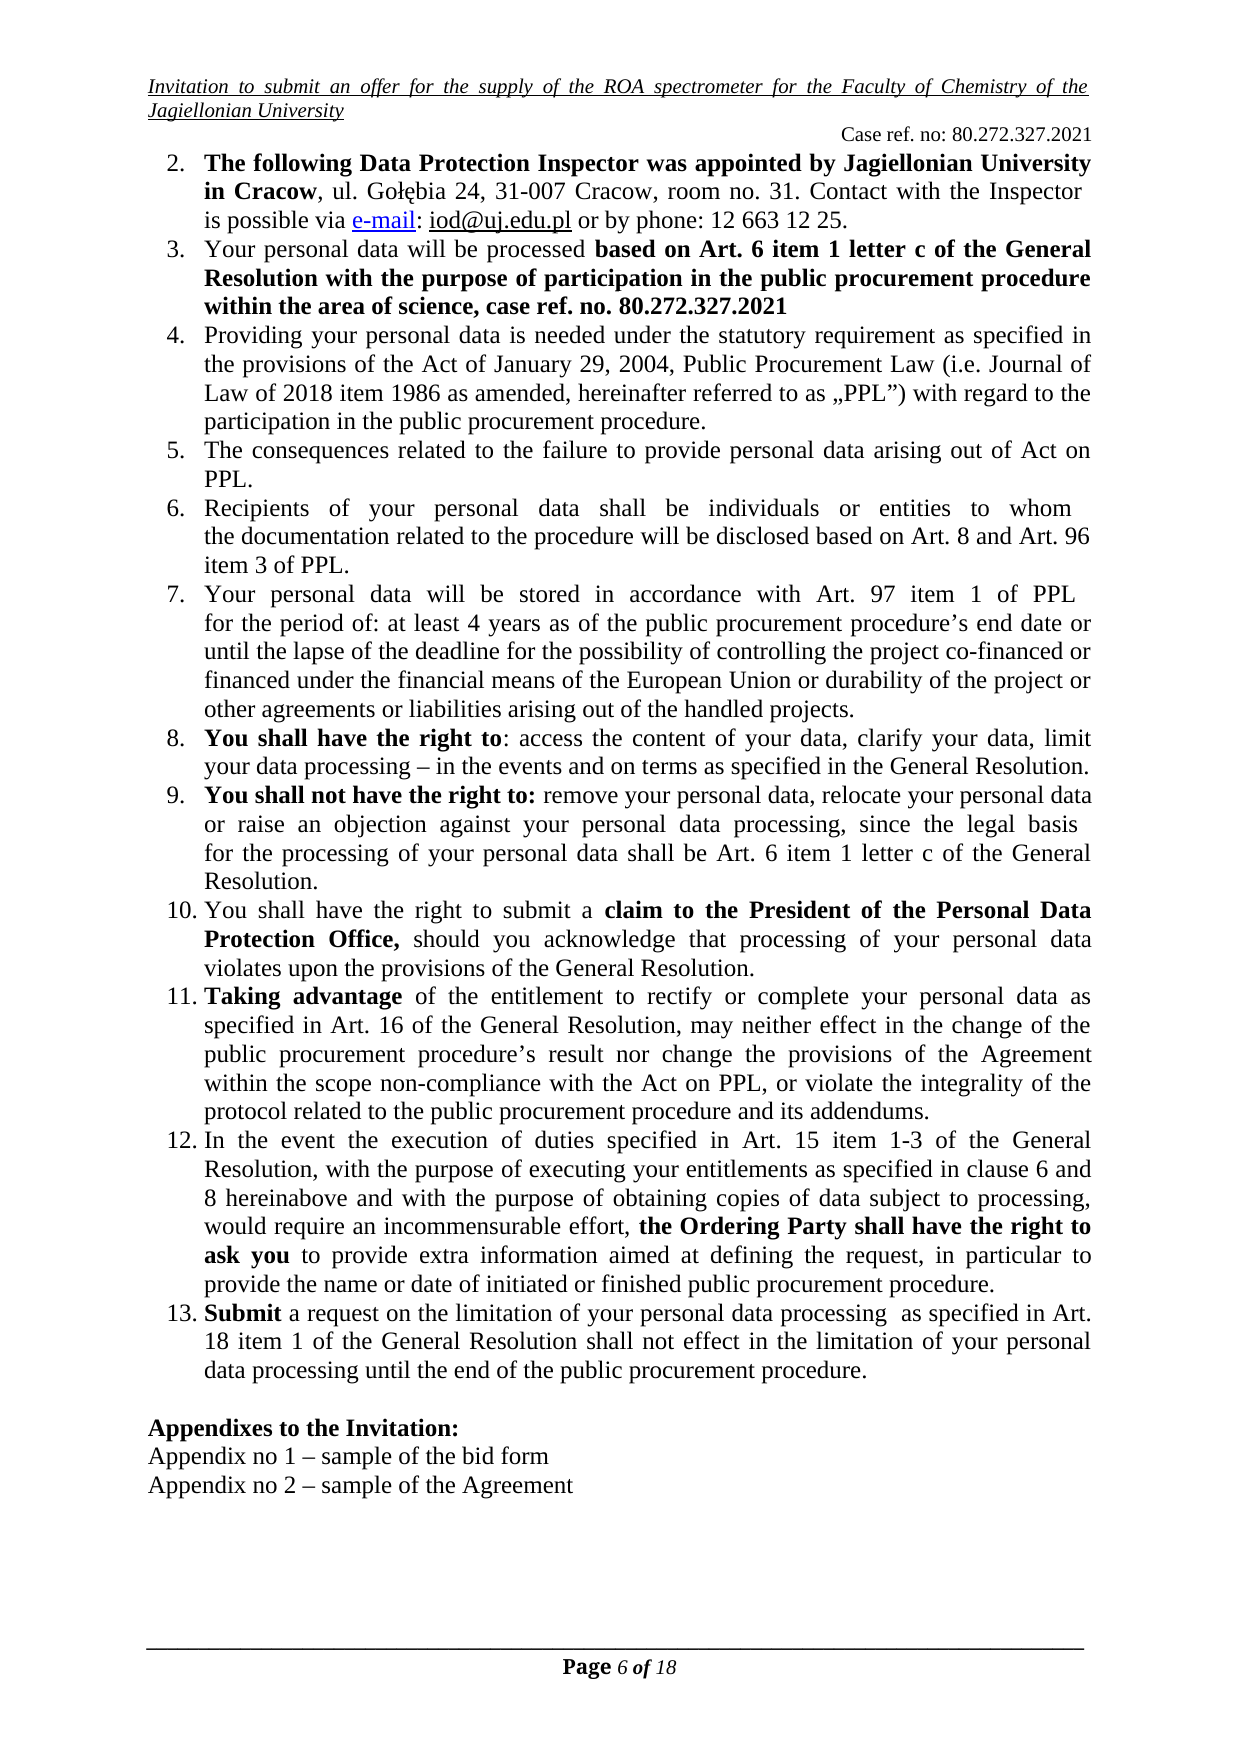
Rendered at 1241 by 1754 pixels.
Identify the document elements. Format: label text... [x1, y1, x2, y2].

list You shall have the right to: access the content of your data, clarify your data, limit your data processing – in the events and on terms as specified in the General Resolution. [166, 723, 1092, 780]
list Recipients of your personal data shall be individuals or entities to whom the documentation related to the procedure will be disclosed based on Art. 8 and Art. 96 item 3 of PPL. [166, 493, 1092, 579]
text Appendix no 2 – sample of the Agreement [148, 1470, 1092, 1499]
list Providing your personal data is needed under the statutory requirement as specified in the provisions of the Act of January 29, 2004, Public Procurement Law (i.e. Journal of Law of 2018 item 1986 as amended, hereinafter referred to as „PPL”) with regard to the participation in the public procurement procedure. [166, 320, 1092, 435]
list The consequences related to the failure to provide personal data arising out of Act on PPL. [166, 435, 1092, 493]
list In the event the execution of duties specified in Art. 15 item 1-3 of the General Resolution, with the purpose of executing your entitlements as specified in clause 6 and 8 hereinabove and with the purpose of obtaining copies of data subject to processing, would require an incommensurable effort, the Ordering Party shall have the right to ask you to provide extra information aimed at defining the request, in particular to provide the name or date of initiated or finished public procurement procedure. [166, 1125, 1092, 1298]
list You shall not have the right to: remove your personal data, relocate your personal data or raise an objection against your personal data processing, since the legal basis for the processing of your personal data shall be Art. 6 item 1 letter c of the General Resolution. [166, 780, 1092, 895]
list Your personal data will be processed based on Art. 6 item 1 letter c of the General Resolution with the purpose of participation in the public procurement procedure within the area of science, case ref. no. 80.272.327.2021 [166, 234, 1092, 320]
list The following Data Protection Inspector was appointed by Jagiellonian University in Cracow, ul. Gołębia 24, 31-007 Cracow, room no. 31. Contact with the Inspector is possible via e-mail: iod@uj.edu.pl or by phone: 12 663 12 25. [166, 148, 1092, 234]
list Submit a request on the limitation of your personal data processing as specified in Art. 18 item 1 of the General Resolution shall not effect in the limitation of your personal data processing until the end of the public procurement procedure. [166, 1298, 1092, 1384]
list Your personal data will be stored in accordance with Art. 97 item 1 of PPL for the period of: at least 4 years as of the public procurement procedure’s end date or until the lapse of the deadline for the possibility of controlling the project co-financed or financed under the financial means of the European Union or durability of the project or other agreements or liabilities arising out of the handled projects. [166, 579, 1092, 723]
list You shall have the right to submit a claim to the President of the Personal Data Protection Office, should you acknowledge that processing of your personal data violates upon the provisions of the General Resolution. [166, 895, 1092, 981]
text Appendixes to the Invitation: [148, 1413, 1092, 1441]
list Taking advantage of the entitlement to rectify or complete your personal data as specified in Art. 16 of the General Resolution, may neither effect in the change of the public procurement procedure’s result nor change the provisions of the Agreement within the scope non-compliance with the Act on PPL, or violate the integrality of the protocol related to the public procurement procedure and its addendums. [166, 981, 1092, 1125]
text Appendix no 1 – sample of the bid form [148, 1441, 1092, 1470]
